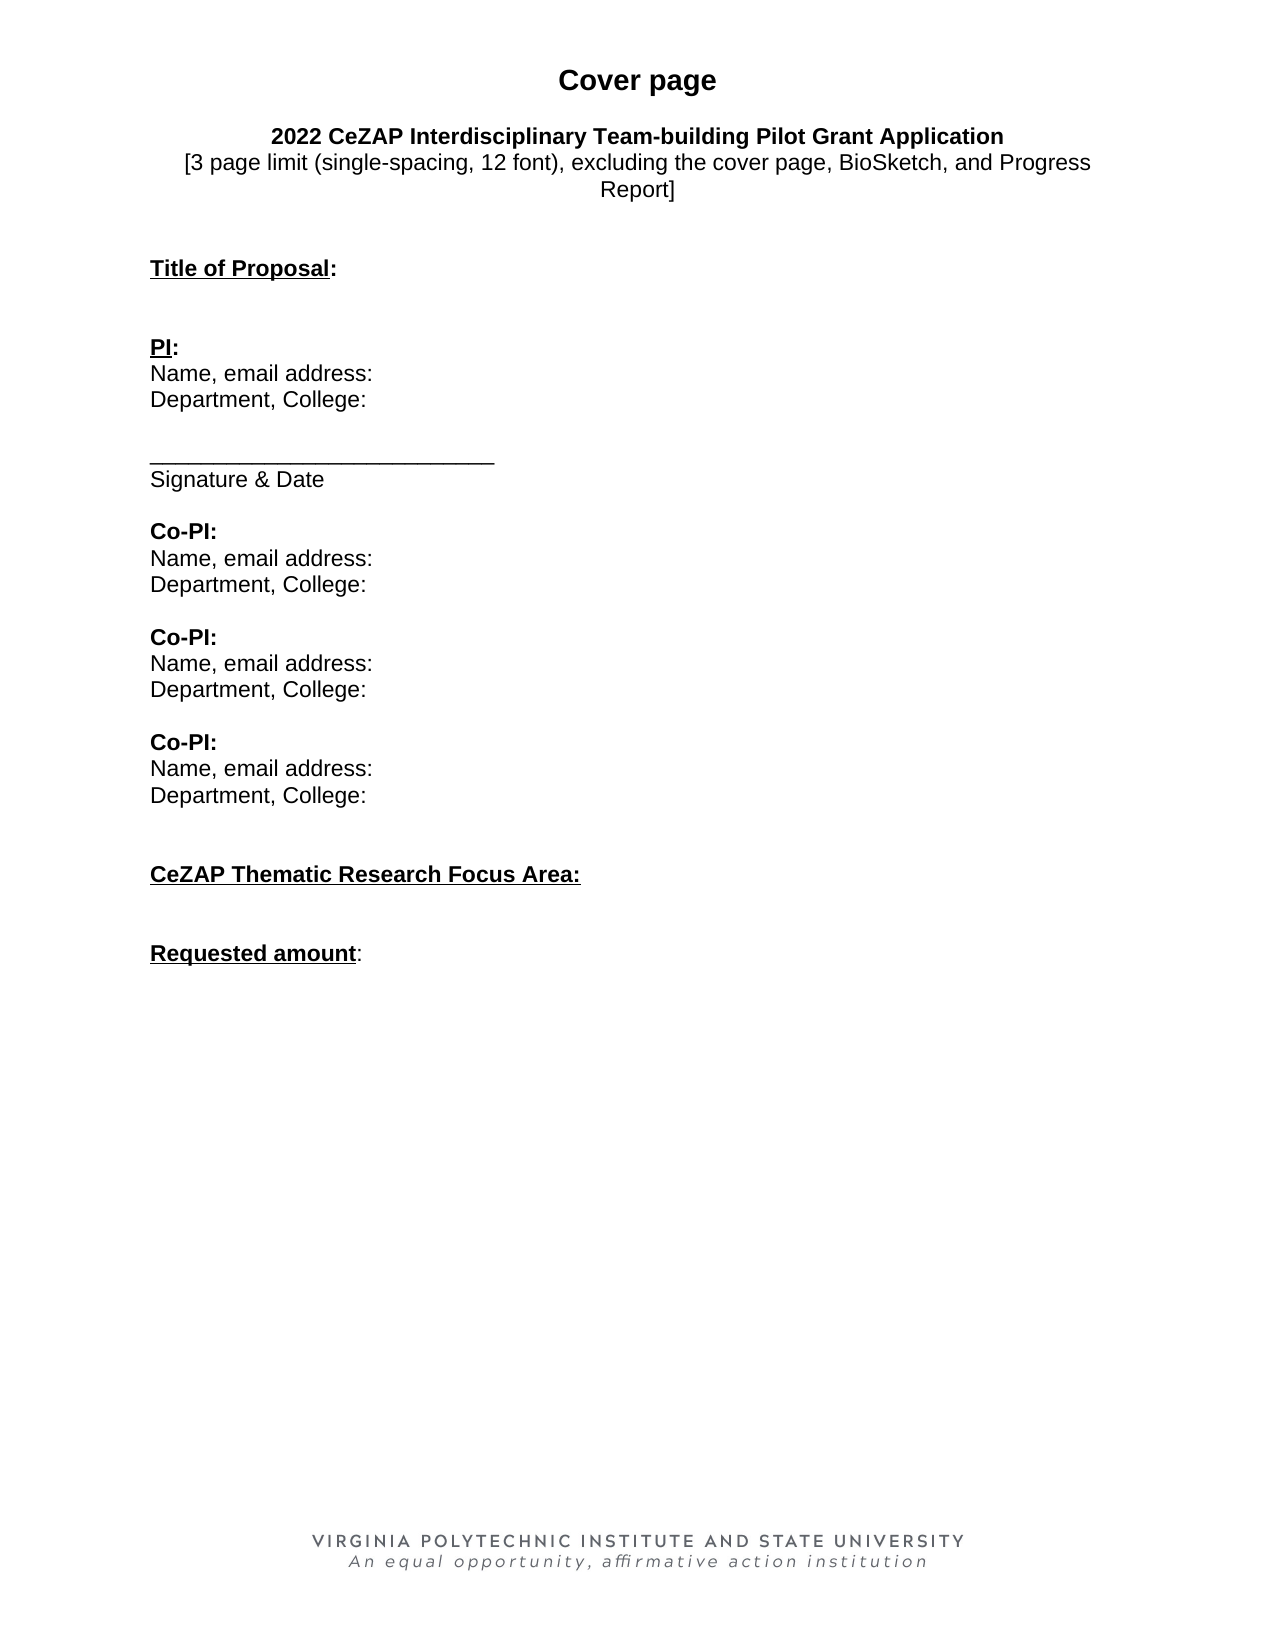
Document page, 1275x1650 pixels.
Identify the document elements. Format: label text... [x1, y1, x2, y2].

text Co-PI: [150, 624, 1125, 650]
text PI: [150, 334, 1125, 360]
text Co-PI: [150, 729, 1125, 755]
text Department, College: [150, 782, 1125, 808]
text Name, email address: [150, 544, 1125, 571]
picture [150, 1500, 1125, 1575]
text Co-PI: [150, 518, 1125, 544]
text Signature & Date [150, 466, 1125, 492]
text Department, College: [150, 676, 1125, 703]
text Name, email address: [150, 755, 1125, 782]
text Requested amount: [150, 940, 1125, 966]
text Department, College: [150, 571, 1125, 597]
text Name, email address: [150, 650, 1125, 676]
text CeZAP Thematic Research Focus Area: [150, 861, 1125, 887]
text Title of Proposal: [150, 255, 1125, 281]
text Name, email address: [150, 360, 1125, 386]
text ___________________________ [150, 439, 1125, 466]
text 2022 CeZAP Interdisciplinary Team-building Pilot Grant Application [150, 123, 1125, 149]
text [3 page limit (single-spacing, 12 font), excluding the cover page, BioSketch, and Progress Report] [150, 149, 1125, 202]
text Department, College: [150, 386, 1125, 413]
text Cover page [150, 63, 1125, 97]
